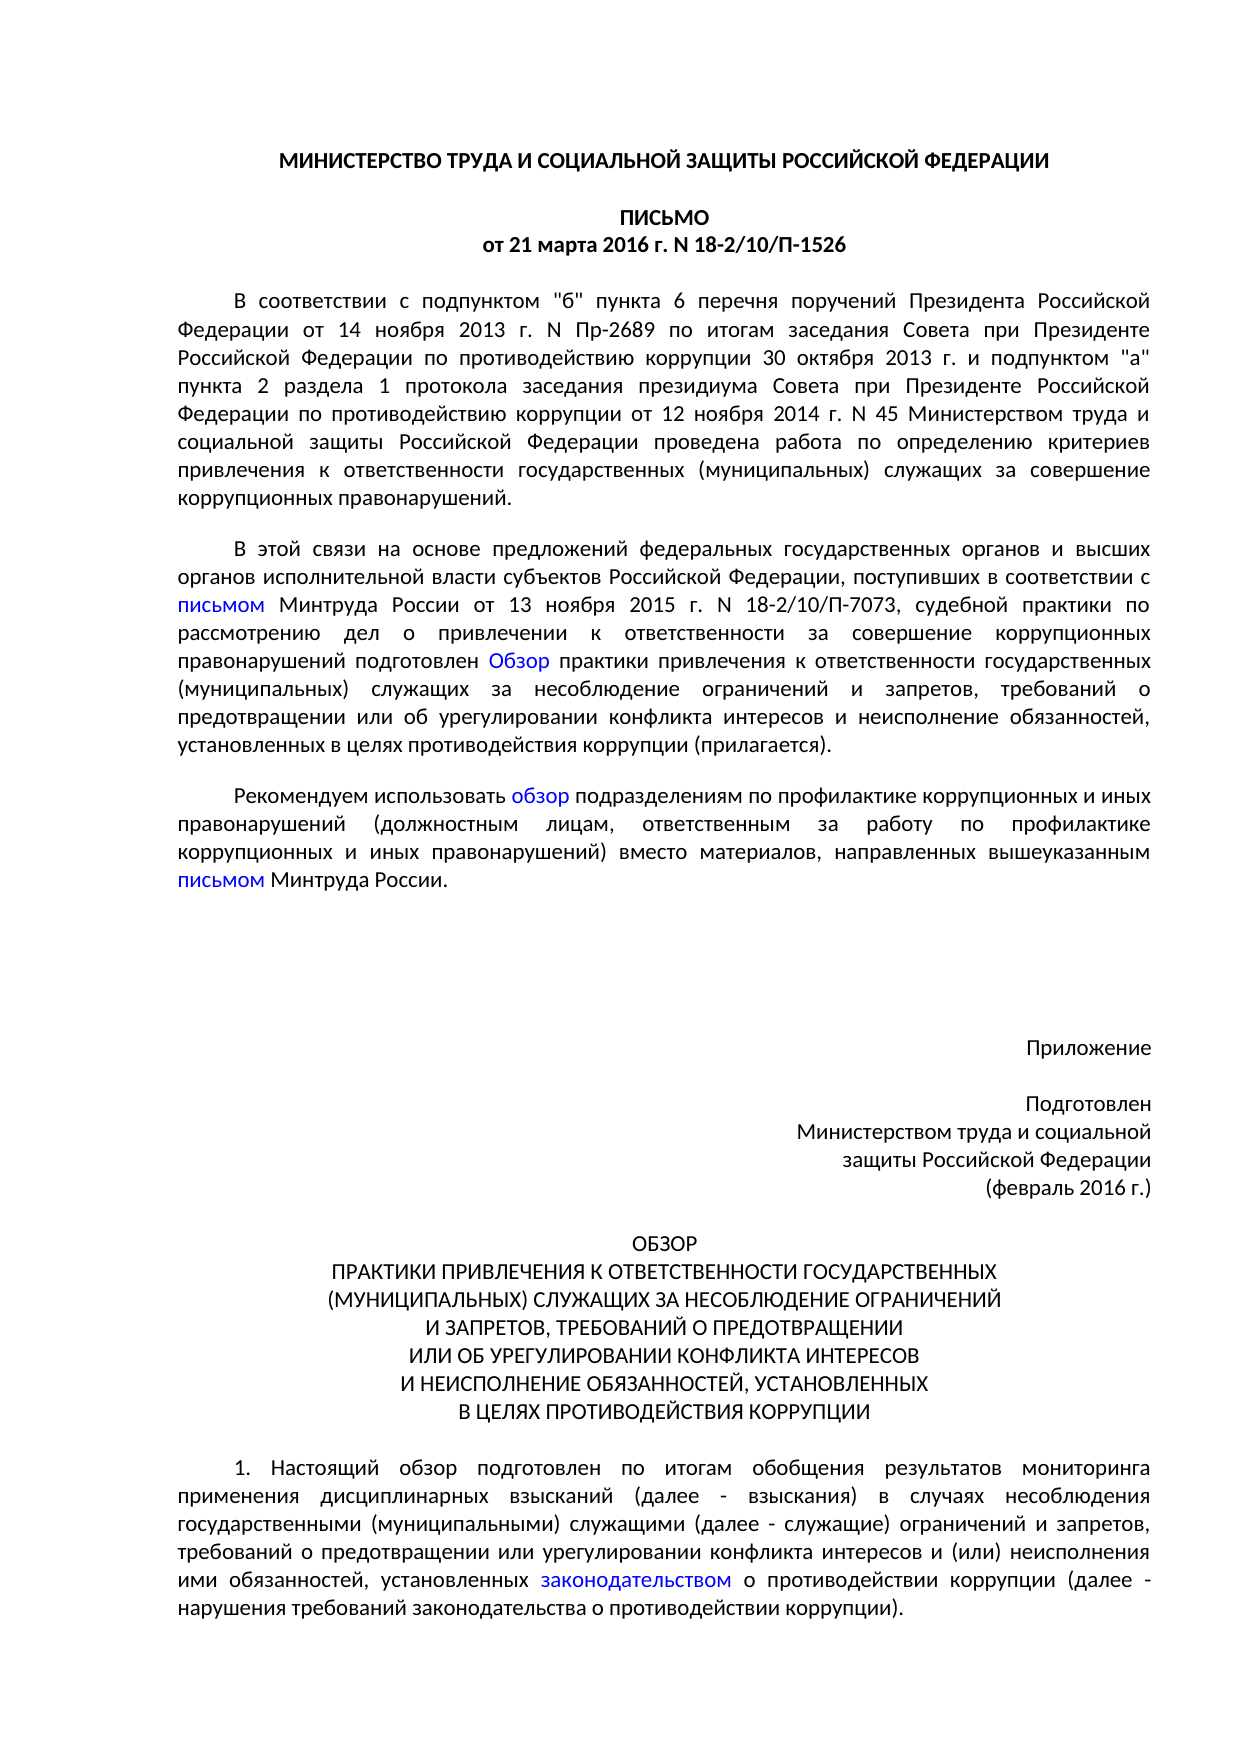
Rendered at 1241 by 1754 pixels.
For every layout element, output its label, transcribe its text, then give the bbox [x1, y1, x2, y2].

text И ЗАПРЕТОВ, ТРЕБОВАНИЙ О ПРЕДОТВРАЩЕНИИ [177, 1313, 1152, 1341]
text В ЦЕЛЯХ ПРОТИВОДЕЙСТВИЯ КОРРУПЦИИ [177, 1397, 1152, 1425]
text ОБЗОР [177, 1229, 1152, 1257]
text В соответствии с подпунктом "б" пункта 6 перечня поручений Президента Российской Федерации от 14 ноября 2013 г. N Пр-2689 по итогам заседания Совета при Президенте Российской Федерации по противодействию коррупции 30 октября 2013 г. и подпунктом "а" пункта 2 раздела 1 протокола заседания президиума Совета при Президенте Российской Федерации по противодействию коррупции от 12 ноября 2014 г. N 45 Министерством труда и социальной защиты Российской Федерации проведена работа по определению критериев привлечения к ответственности государственных (муниципальных) служащих за совершение коррупционных правонарушений. [177, 287, 1152, 511]
text ПРАКТИКИ ПРИВЛЕЧЕНИЯ К ОТВЕТСТВЕННОСТИ ГОСУДАРСТВЕННЫХ [177, 1257, 1152, 1285]
text (февраль 2016 г.) [177, 1173, 1152, 1201]
title от 21 марта 2016 г. N 18-2/10/П-1526 [177, 231, 1152, 259]
text ИЛИ ОБ УРЕГУЛИРОВАНИИ КОНФЛИКТА ИНТЕРЕСОВ [177, 1341, 1152, 1369]
text Рекомендуем использовать обзор подразделениям по профилактике коррупционных и иных правонарушений (должностным лицам, ответственным за работу по профилактике коррупционных и иных правонарушений) вместо материалов, направленных вышеуказанным письмом Минтруда России. [177, 781, 1152, 893]
text 1. Настоящий обзор подготовлен по итогам обобщения результатов мониторинга применения дисциплинарных взысканий (далее - взыскания) в случаях несоблюдения государственными (муниципальными) служащими (далее - служащие) ограничений и запретов, требований о предотвращении или урегулировании конфликта интересов и (или) неисполнения ими обязанностей, установленных законодательством о противодействии коррупции (далее - нарушения требований законодательства о противодействии коррупции). [177, 1453, 1152, 1621]
text Приложение [177, 1033, 1152, 1061]
text Министерством труда и социальной [177, 1117, 1152, 1145]
text В этой связи на основе предложений федеральных государственных органов и высших органов исполнительной власти субъектов Российской Федерации, поступивших в соответствии с письмом Минтруда России от 13 ноября 2015 г. N 18-2/10/П-7073, судебной практики по рассмотрению дел о привлечении к ответственности за совершение коррупционных правонарушений подготовлен Обзор практики привлечения к ответственности государственных (муниципальных) служащих за несоблюдение ограничений и запретов, требований о предотвращении или об урегулировании конфликта интересов и неисполнение обязанностей, установленных в целях противодействия коррупции (прилагается). [177, 534, 1152, 758]
title МИНИСТЕРСТВО ТРУДА И СОЦИАЛЬНОЙ ЗАЩИТЫ РОССИЙСКОЙ ФЕДЕРАЦИИ [177, 147, 1152, 174]
text (МУНИЦИПАЛЬНЫХ) СЛУЖАЩИХ ЗА НЕСОБЛЮДЕНИЕ ОГРАНИЧЕНИЙ [177, 1285, 1152, 1313]
text Подготовлен [177, 1089, 1152, 1117]
title ПИСЬМО [177, 203, 1152, 231]
text И НЕИСПОЛНЕНИЕ ОБЯЗАННОСТЕЙ, УСТАНОВЛЕННЫХ [177, 1369, 1152, 1397]
text защиты Российской Федерации [177, 1145, 1152, 1173]
